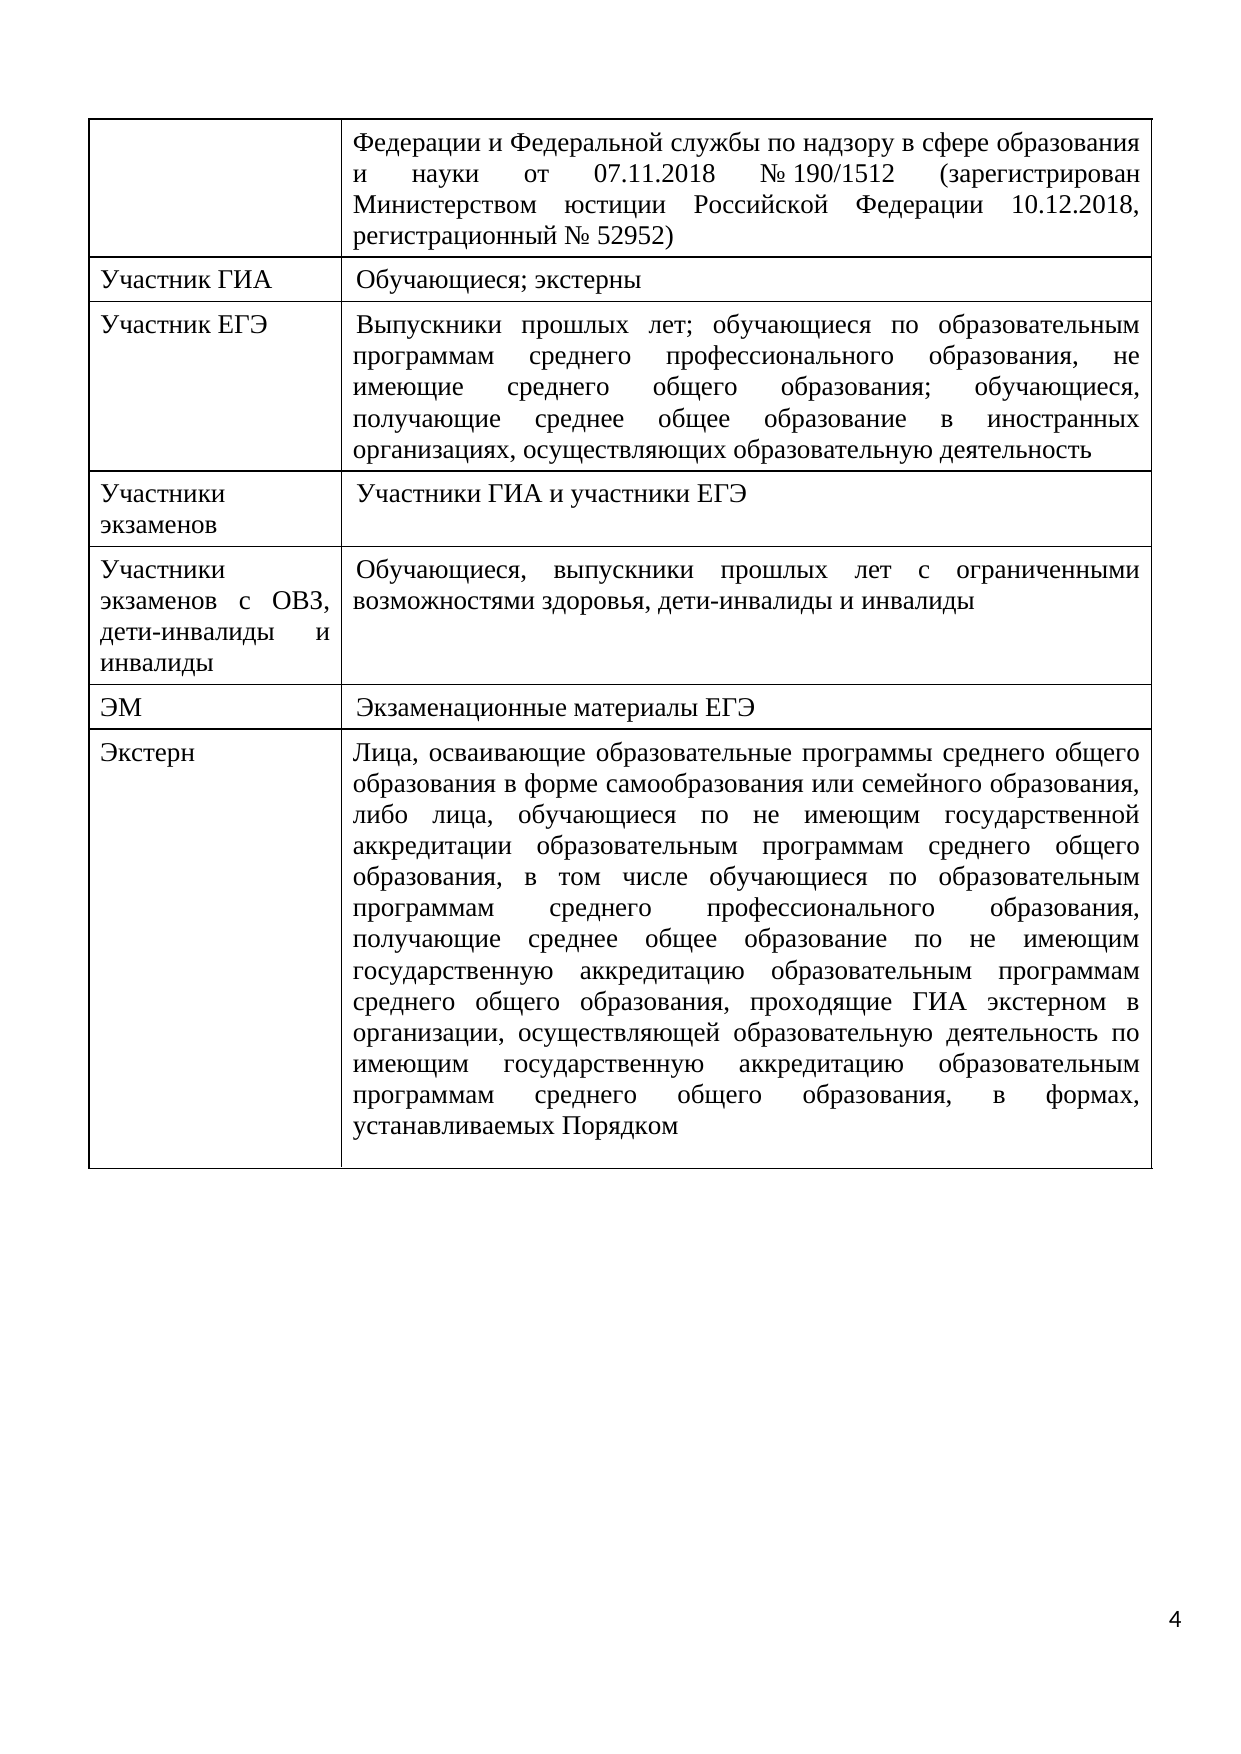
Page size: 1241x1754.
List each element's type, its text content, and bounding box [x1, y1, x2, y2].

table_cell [90, 120, 341, 256]
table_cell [342, 120, 1151, 256]
table_cell Участники ГИА и участники ЕГЭ [342, 472, 1151, 546]
table_cell Обучающиеся, выпускники прошлых лет с ограниченными возможностями здоровья, дети-инвалиды и инвалиды [342, 547, 1151, 684]
table_cell ЭМ [90, 685, 341, 728]
table_cell Обучающиеся; экстерны [342, 258, 1151, 301]
table_cell Участник ГИА [90, 258, 341, 301]
table_cell Лица, осваивающие образовательные программы среднего общего образования в форме самообразования или семейного образования, либо лица, обучающиеся по не имеющим государственной аккредитации образовательным программам среднего общего образования, в том числе обучающиеся по образовательным программам среднего профессионального образования, получающие среднее общее образование по не имеющим государственную аккредитацию образовательным программам среднего общего образования, проходящие ГИА экстерном в организации, осуществляющей образовательную деятельность по имеющим государственную аккредитацию образовательным программам среднего общего образования, в формах, устанавливаемых Порядком [342, 730, 1151, 1167]
table_cell Экзаменационные материалы ЕГЭ [342, 685, 1151, 728]
table_cell Экстерн [90, 730, 341, 1167]
table_cell Участник ЕГЭ [90, 302, 341, 470]
table_cell Выпускники прошлых лет; обучающиеся по образовательным программам среднего профессионального образования, не имеющие среднего общего образования; обучающиеся, получающие среднее общее образование в иностранных организациях, осуществляющих образовательную деятельность [342, 302, 1151, 470]
table_cell Участники экзаменов [90, 472, 341, 546]
table_cell Участники экзаменов с ОВЗ, дети-инвалиды и инвалиды [90, 547, 341, 684]
